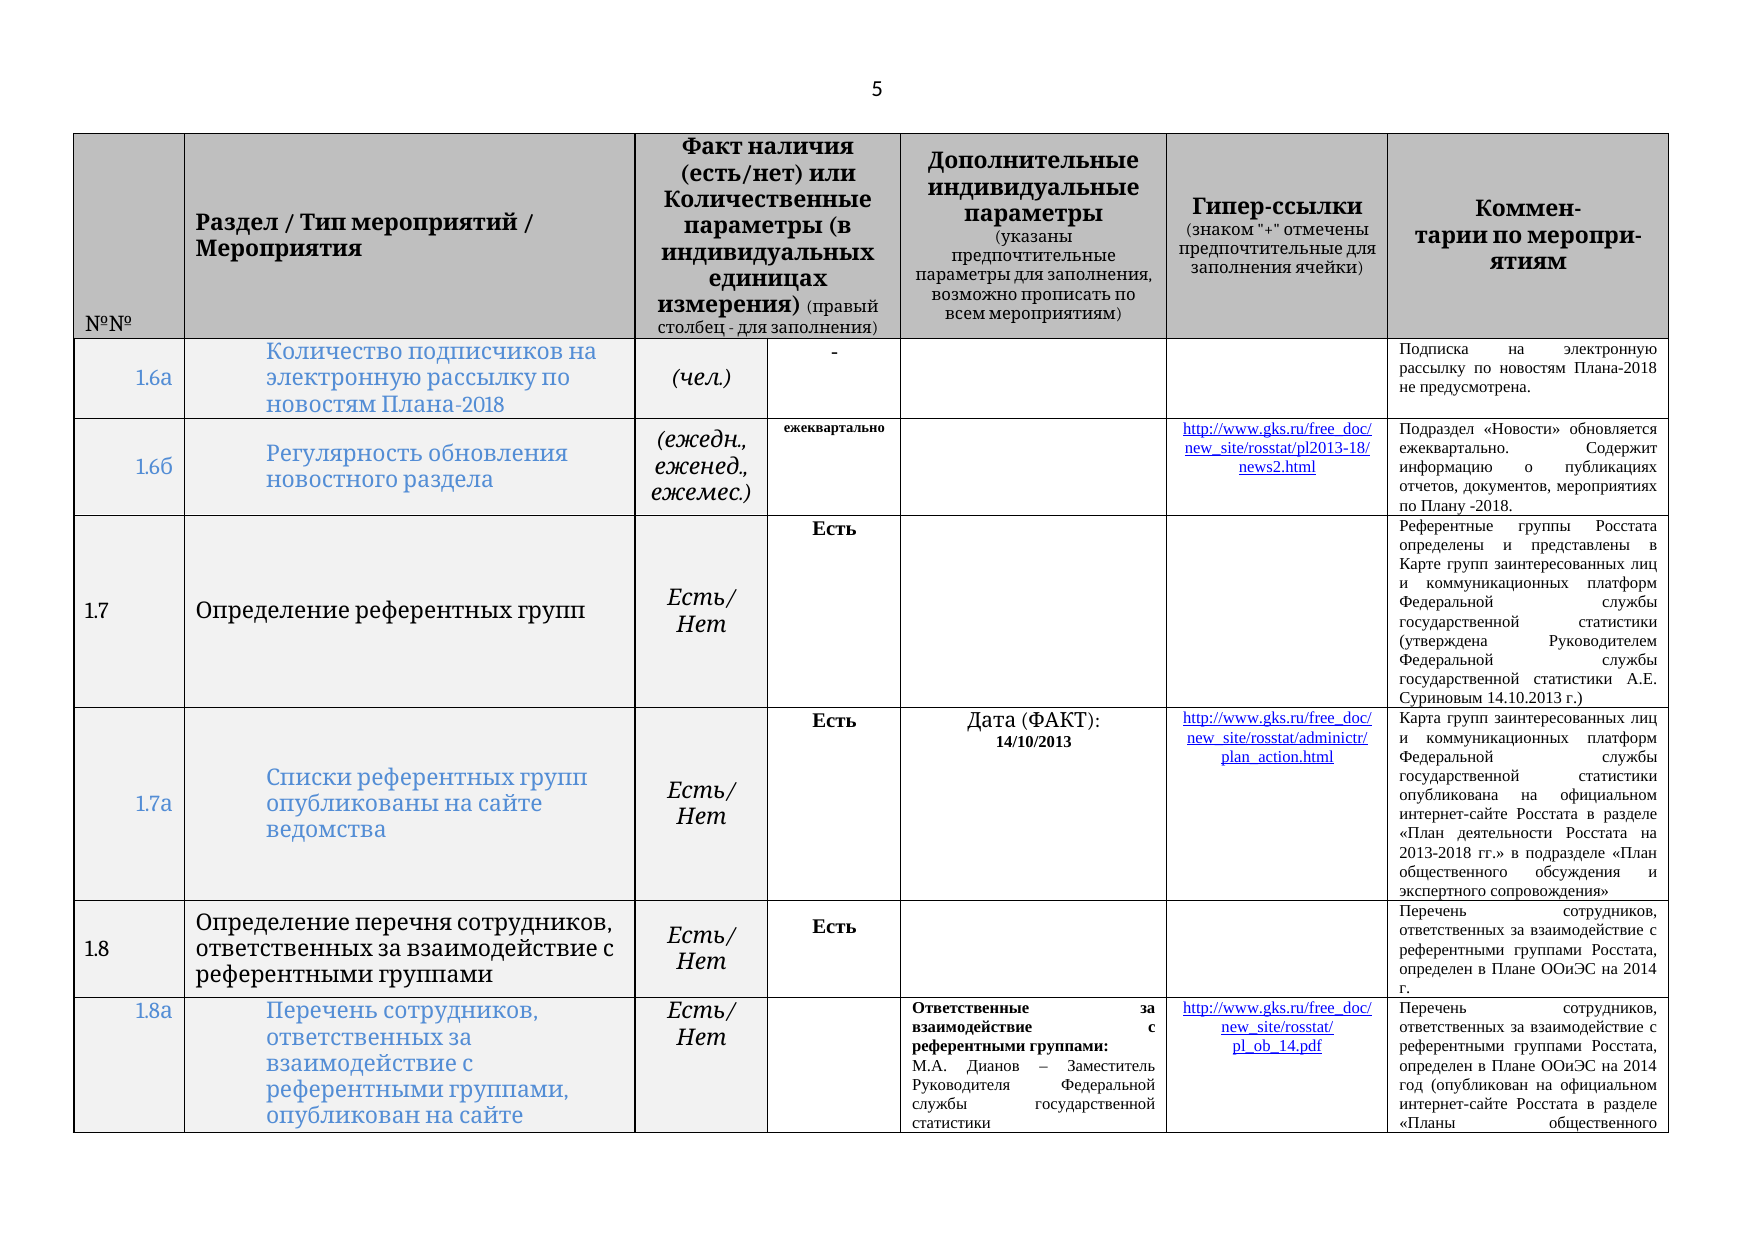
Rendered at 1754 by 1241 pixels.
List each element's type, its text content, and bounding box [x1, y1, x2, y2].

table_cell http://www.gks.ru/free_doc/new_site/rosstat/adminictr/plan_action.html [1167, 708, 1387, 900]
table_cell Определение референтных групп [185, 516, 634, 707]
table_cell Подписка на электронную рассылку по новостям Плана-2018 не предусмотрена. [1388, 339, 1668, 418]
table_header Коммен- тарии по меропри- ятиям [1388, 134, 1668, 338]
table_cell ежеквартально [768, 419, 900, 514]
table_cell [1167, 901, 1387, 997]
table_cell [901, 901, 1166, 997]
table_cell - [768, 339, 900, 418]
table_cell 1.8 [75, 901, 184, 997]
table_header Дополнительные индивидуальные параметры (указаны предпочтительные параметры для заполнения, возможно прописать по всем мероприятиям) [901, 134, 1166, 338]
table_cell Есть/Нет [636, 901, 767, 997]
table_cell Дата (ФАКТ): 14/10/2013 [901, 708, 1166, 900]
table_cell 1.7а [75, 708, 184, 900]
table_cell [1167, 339, 1387, 418]
table_cell http://www.gks.ru/free_doc/new_site/rosstat/pl_ob_14.pdf [1167, 998, 1387, 1132]
table_header Гипер-ссылки (знаком "+" отмечены предпочтительные для заполнения ячейки) [1167, 134, 1387, 338]
table_cell (ежедн., еженед., ежемес.) [636, 419, 767, 514]
table_cell Перечень сотрудников, ответственных за взаимодействие с референтными группами, опубликован на сайте ведомства [185, 998, 634, 1132]
table_cell Есть/Нет [636, 998, 767, 1132]
table_cell Есть [768, 516, 900, 707]
table_cell http://www.gks.ru/free_doc/new_site/rosstat/pl2013-18/news2.html [1167, 419, 1387, 514]
table_cell Регулярность обновления новостного раздела [185, 419, 634, 514]
table_cell Подраздел «Новости» обновляется ежеквартально. Содержит информацию о публикациях отчетов, документов, мероприятиях по Плану -2018. [1388, 419, 1668, 514]
table_cell Определение перечня сотрудников, ответственных за взаимодействие с референтными группами [185, 901, 634, 997]
table_cell 1.8а [75, 998, 184, 1132]
table_cell Списки референтных групп опубликованы на сайте ведомства [185, 708, 634, 900]
table_cell Есть/Нет [636, 516, 767, 707]
table_cell Количество подписчиков на электронную рассылку по новостям Плана-2018 [185, 339, 634, 418]
table_header Факт наличия (есть/нет) или Количественные параметры (в индивидуальных единицах измерения) (правый столбец - для заполнения) [636, 134, 900, 338]
table_cell Референтные группы Росстата определены и представлены в Карте групп заинтересованных лиц и коммуникационных платформ Федеральной службы государственной статистики (утверждена Руководителем Федеральной службы государственной статистики А.Е. Суриновым 14.10.2013 г.) [1388, 516, 1668, 707]
table_cell Есть [768, 901, 900, 997]
table_header Раздел / Тип мероприятий / Мероприятия [185, 134, 634, 338]
table_cell 1.6б [75, 419, 184, 514]
table_header №№ [74, 134, 184, 338]
table_cell Карта групп заинтересованных лиц и коммуникационных платформ Федеральной службы государственной статистики опубликована на официальном интернет-сайте Росстата в разделе «План деятельности Росстата на 2013-2018 гг.» в подразделе «План общественного обсуждения и экспертного сопровождения» [1388, 708, 1668, 900]
table_cell Есть [768, 708, 900, 900]
table_cell [901, 419, 1166, 514]
table_cell [901, 516, 1166, 707]
table_cell [768, 998, 900, 1132]
table_cell (чел.) [636, 339, 767, 418]
table_cell [901, 339, 1166, 418]
table_cell 1.6а [75, 339, 184, 418]
table_cell Перечень сотрудников, ответственных за взаимодействие с референтными группами Росстата, определен в Плане ООиЭС на 2014 г. [1388, 901, 1668, 997]
table_cell Есть/Нет [636, 708, 767, 900]
table_cell [1167, 516, 1387, 707]
table_cell 1.7 [75, 516, 184, 707]
